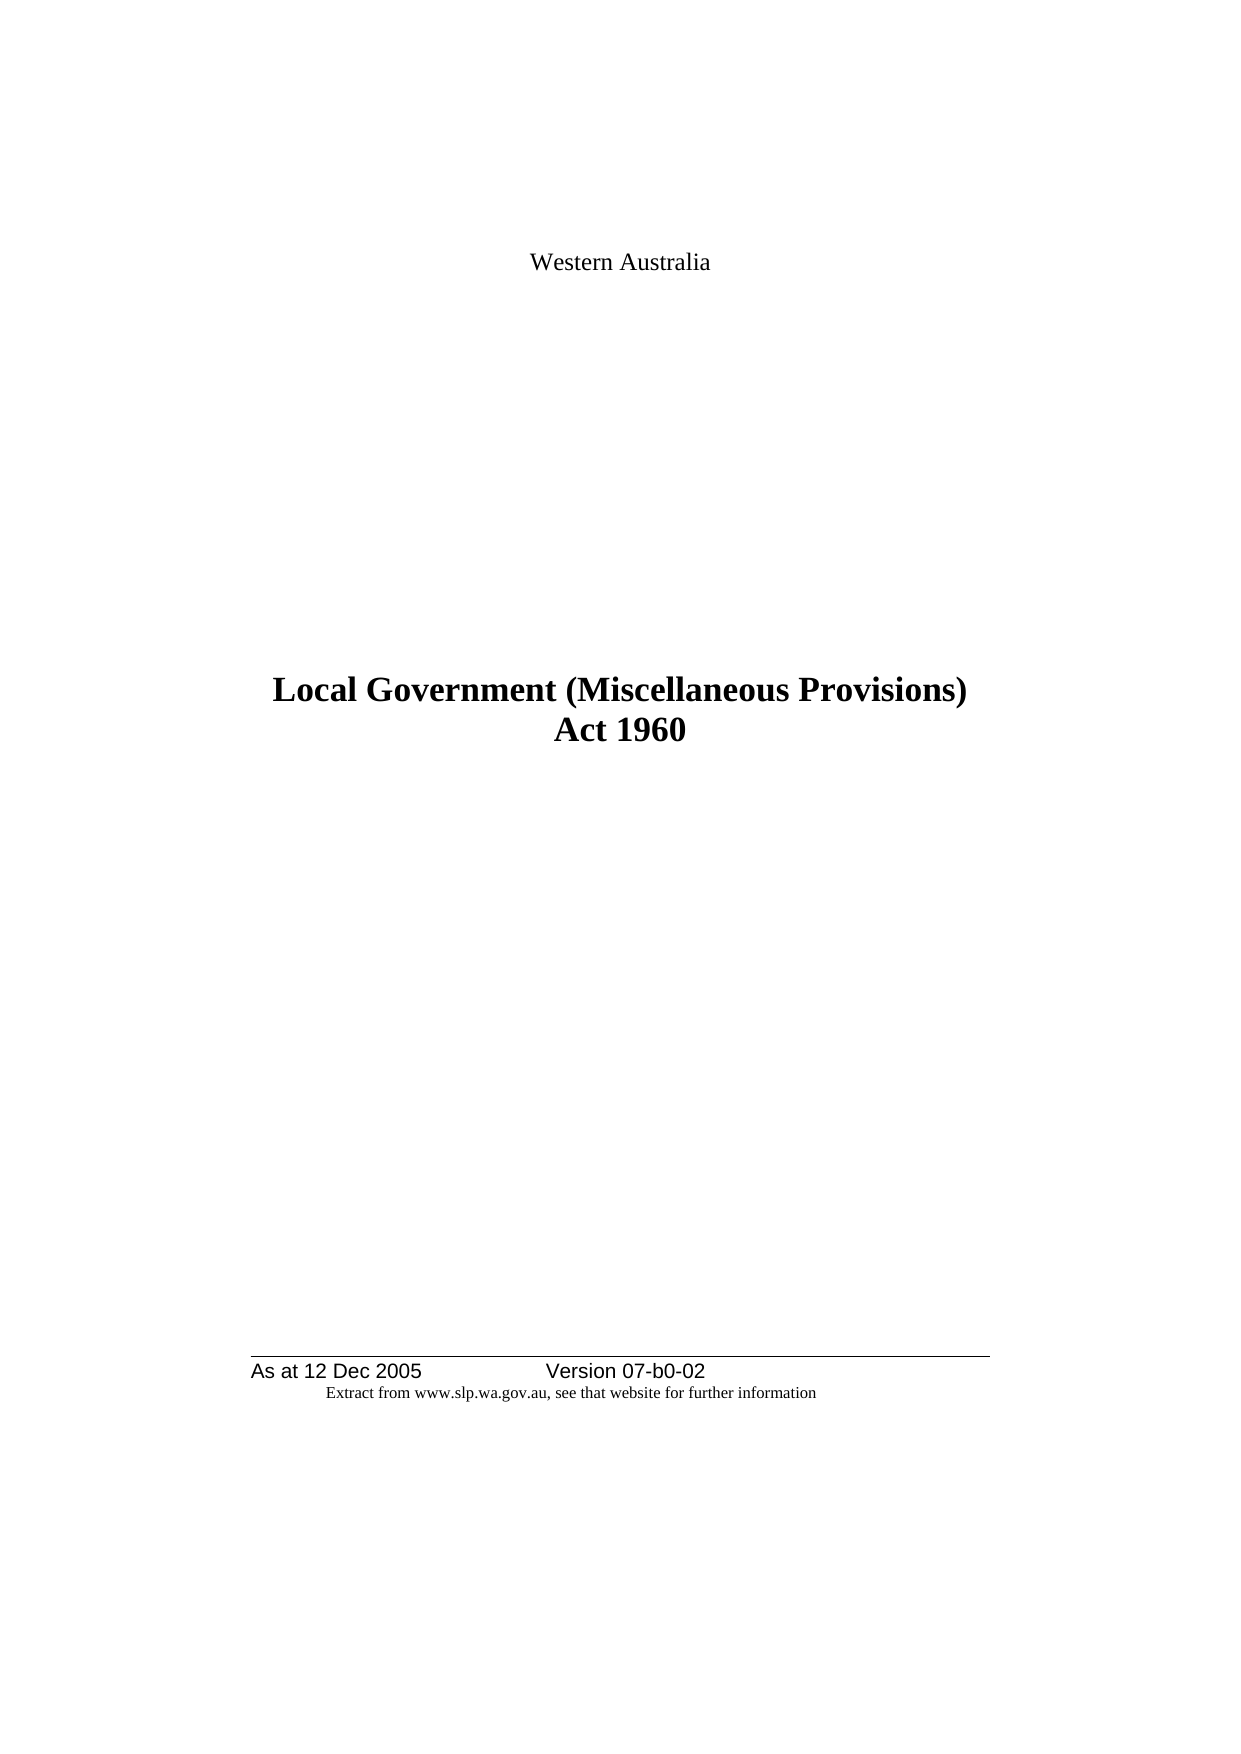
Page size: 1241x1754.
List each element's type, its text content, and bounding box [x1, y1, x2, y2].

text Western Australia [251, 247, 990, 276]
text Local Government (Miscellaneous Provisions) Act 1960 [251, 668, 990, 749]
